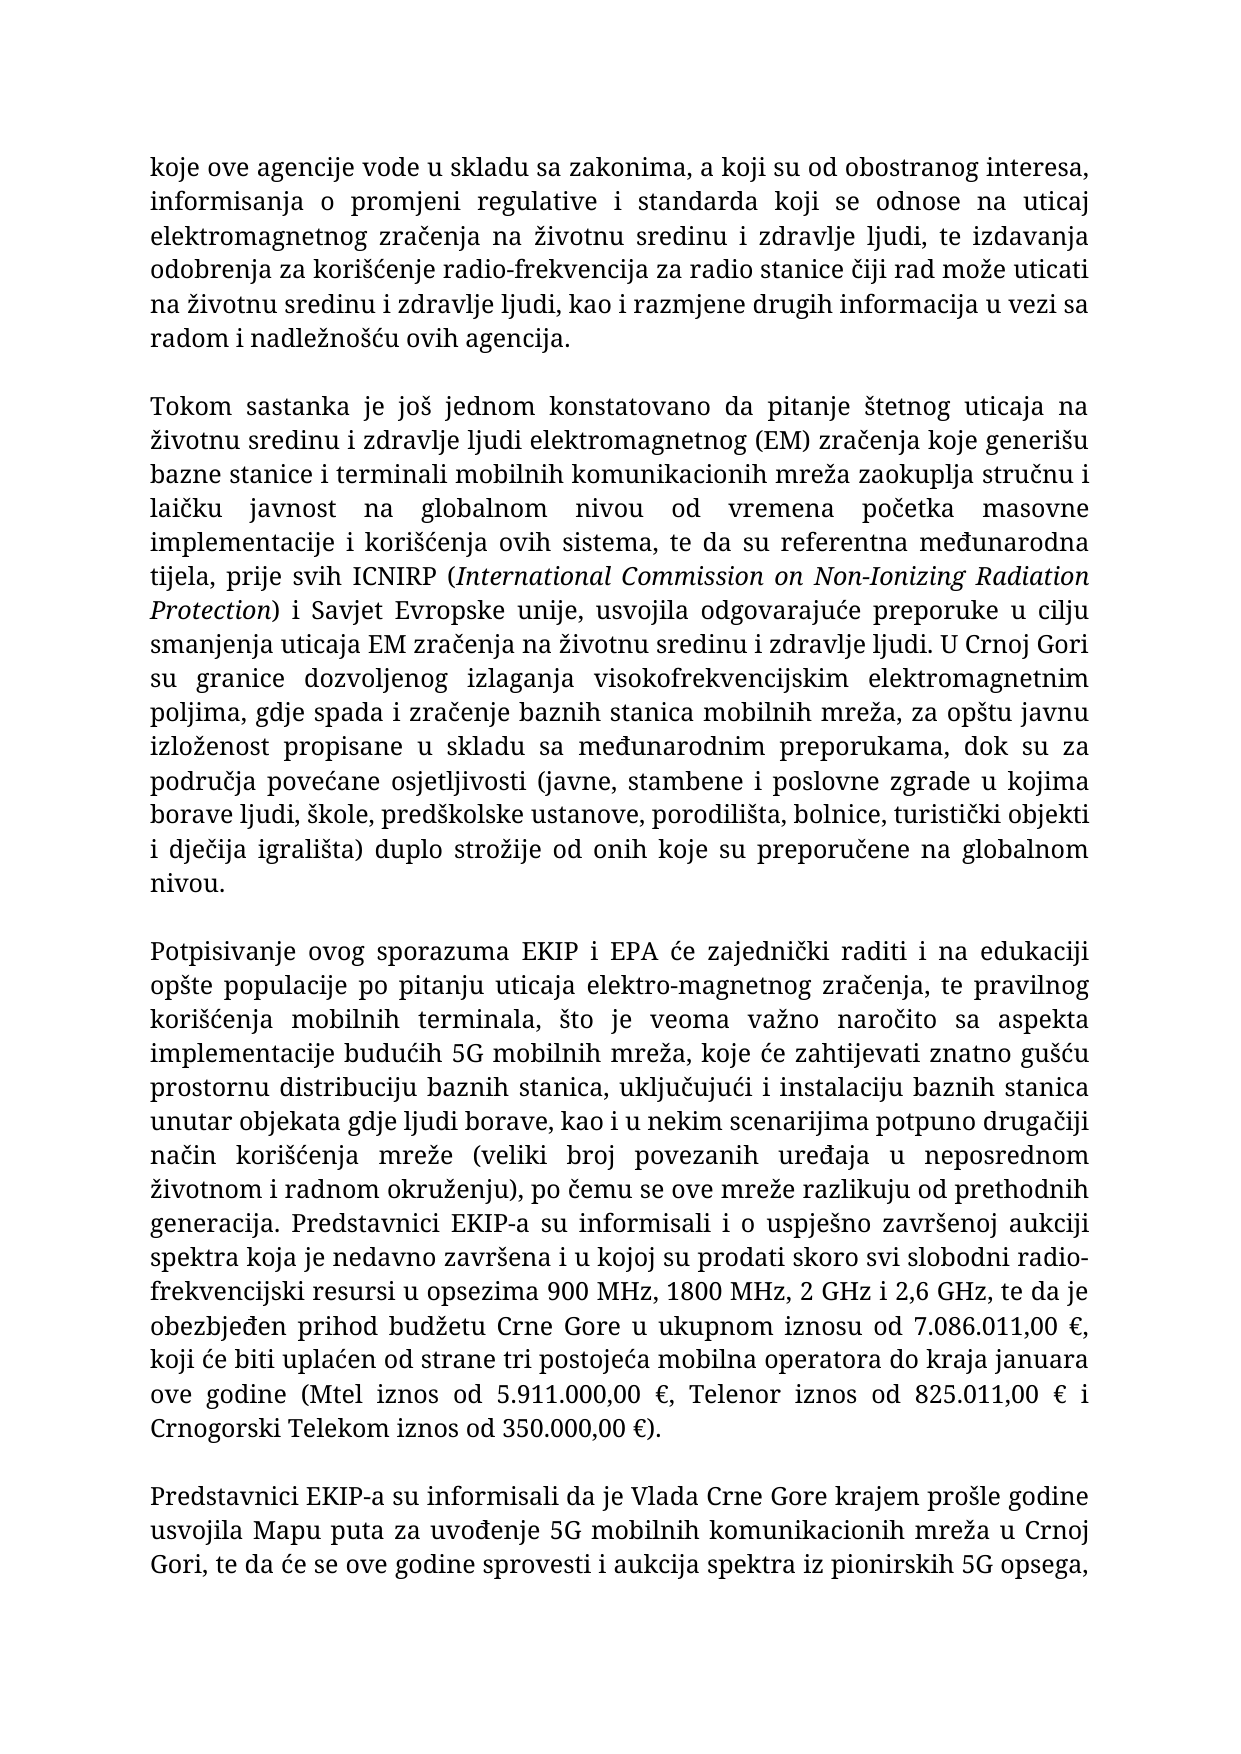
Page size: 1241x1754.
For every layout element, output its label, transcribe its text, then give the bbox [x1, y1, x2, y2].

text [150, 1478, 1090, 1581]
text Tokom sastanka je još jednom konstatovano da pitanje štetnog uticaja na životnu sredinu i zdravlje ljudi elektromagnetnog (EM) zračenja koje generišu bazne stanice i terminali mobilnih komunikacionih mreža zaokuplja stručnu i laičku javnost na globalnom nivou od vremena početka masovne implementacije i korišćenja ovih sistema, te da su referentna međunarodna tijela, prije svih ICNIRP (International Commission on Non-Ionizing Radiation Protection) i Savjet Evropske unije, usvojila odgovarajuće preporuke u cilju smanjenja uticaja EM zračenja na životnu sredinu i zdravlje ljudi. U Crnoj Gori su granice dozvoljenog izlaganja visokofrekvencijskim elektromagnetnim poljima, gdje spada i zračenje baznih stanica mobilnih mreža, za opštu javnu izloženost propisane u skladu sa međunarodnim preporukama, dok su za područja povećane osjetljivosti (javne, stambene i poslovne zgrade u kojima borave ljudi, škole, predškolske ustanove, porodilišta, bolnice, turistički objekti i dječija igrališta) duplo strožije od onih koje su preporučene na globalnom nivou. [150, 388, 1090, 899]
text Potpisivanje ovog sporazuma EKIP i EPA će zajednički raditi i na edukaciji opšte populacije po pitanju uticaja elektro-magnetnog zračenja, te pravilnog korišćenja mobilnih terminala, što je veoma važno naročito sa aspekta implementacije budućih 5G mobilnih mreža, koje će zahtijevati znatno gušću prostornu distribuciju baznih stanica, uključujući i instalaciju baznih stanica unutar objekata gdje ljudi borave, kao i u nekim scenarijima potpuno drugačiji način korišćenja mreže (veliki broj povezanih uređaja u neposrednom životnom i radnom okruženju), po čemu se ove mreže razlikuju od prethodnih generacija. Predstavnici EKIP-a su informisali i o uspješno završenoj aukciji spektra koja je nedavno završena i u kojoj su prodati skoro svi slobodni radio-frekvencijski resursi u opsezima 900 MHz, 1800 MHz, 2 GHz i 2,6 GHz, te da je obezbjeđen prihod budžetu Crne Gore u ukupnom iznosu od 7.086.011,00 €, koji će biti uplaćen od strane tri postojeća mobilna operatora do kraja januara ove godine (Mtel iznos od 5.911.000,00 €, Telenor iznos od 825.011,00 € i Crnogorski Telekom iznos od 350.000,00 €). [150, 933, 1090, 1444]
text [150, 150, 1090, 354]
